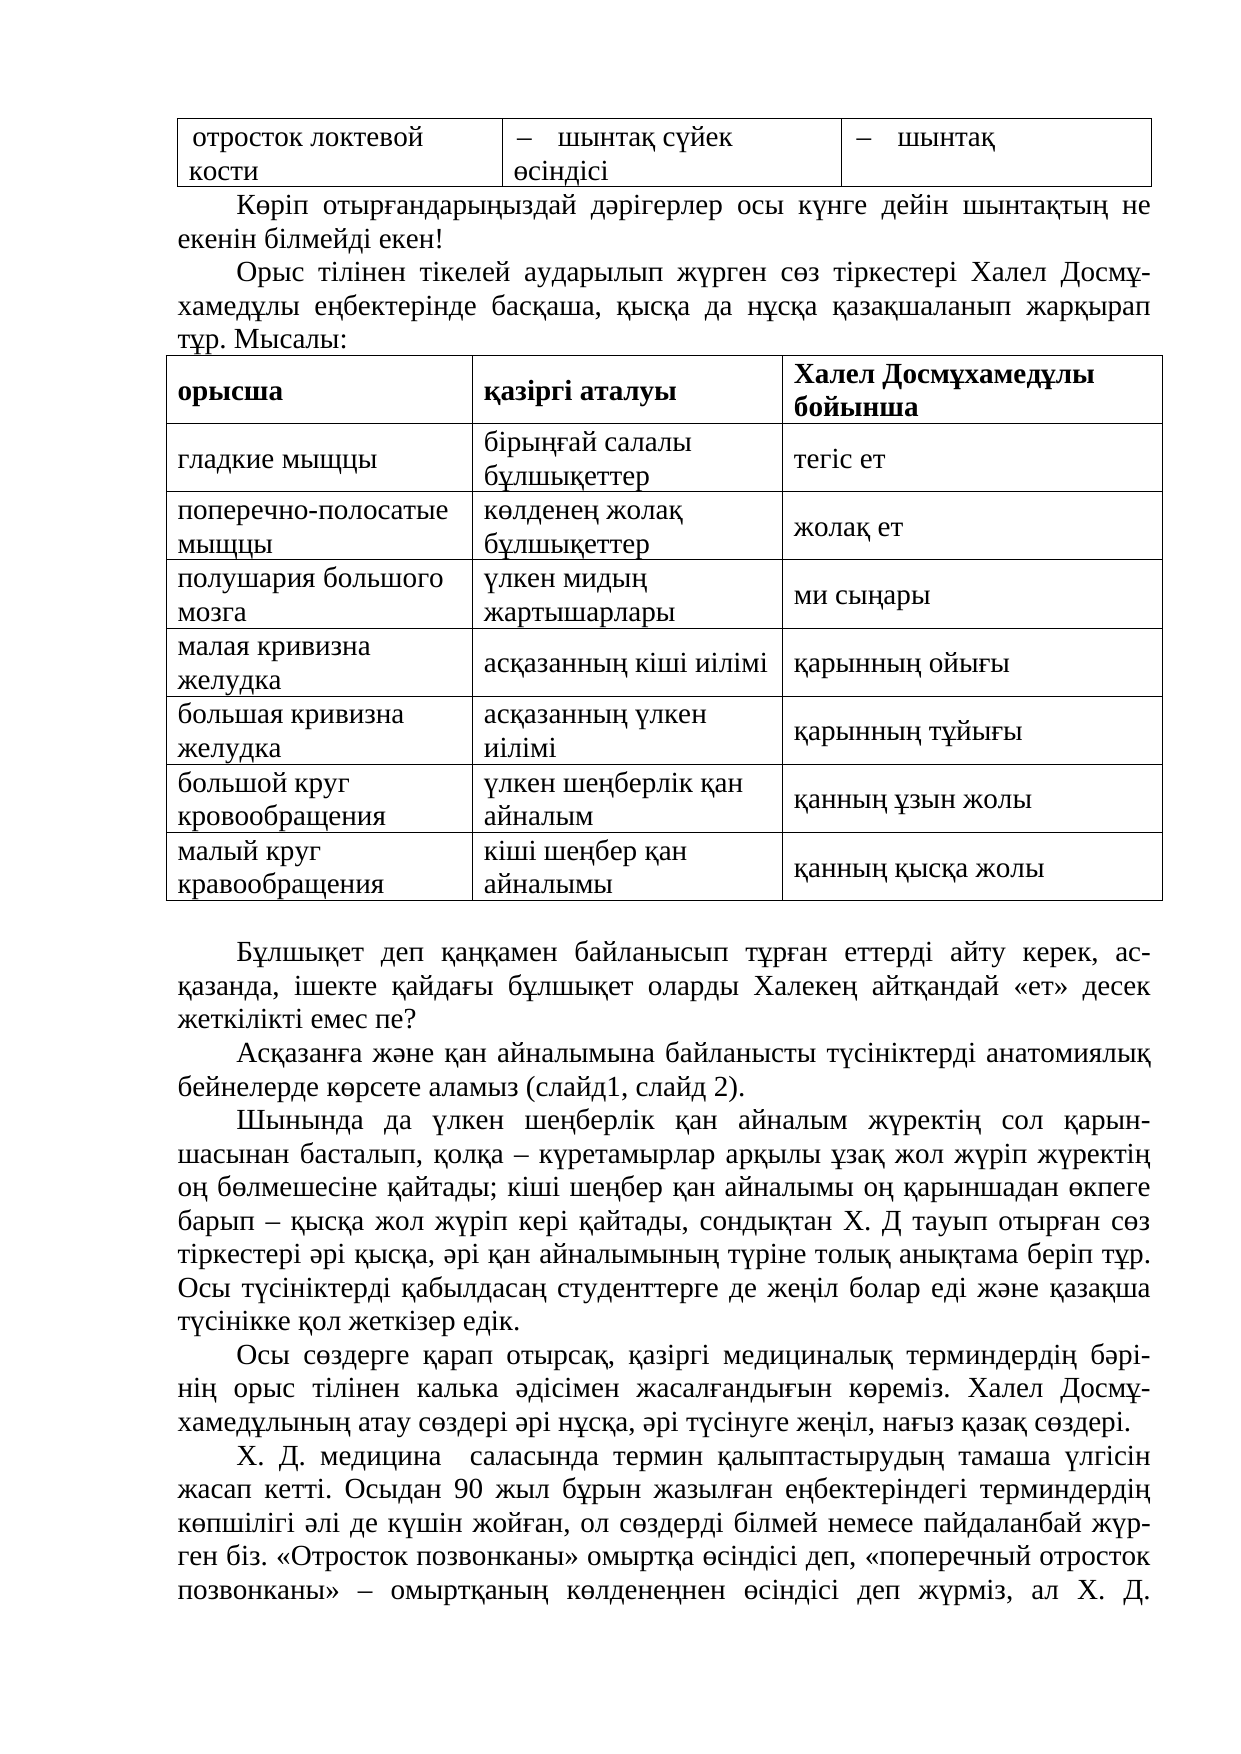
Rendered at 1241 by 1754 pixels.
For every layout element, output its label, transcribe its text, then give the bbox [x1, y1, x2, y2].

text Осы сөздерге қарап отырсақ, қазіргі медициналық терминдердің бәрі- нің орыс тілінен калька әдісімен жасалғандығын көреміз. Халел Досмұ- хамедұлының атау сөздері әрі нұсқа, әрі түсінуге жеңіл, нағыз қазақ сөздері. [177, 1337, 1152, 1438]
text Орыс тілінен тікелей аударылып жүрген сөз тіркестері Халел Досмұ- хамедұлы еңбектерінде басқаша, қысқа да нұсқа қазақшаланып жарқырап тұр. Мысалы: [177, 254, 1152, 355]
text Асқазанға және қан айналымына байланысты түсініктерді анатомиялық бейнелерде көрсете аламыз (слайд1, слайд 2). [177, 1035, 1152, 1102]
table_cell қанның қысқа жолы [783, 833, 1162, 900]
table_cell шынтақ [842, 119, 1151, 186]
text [177, 1438, 1152, 1605]
table_cell қарынның тұйығы [783, 697, 1162, 764]
table_header қазіргі аталуы [473, 356, 782, 423]
table_cell большая кривизна желудка [167, 697, 472, 764]
table_cell тегіс ет [783, 424, 1162, 491]
table_header Халел Досмұхамедұлы бойынша [783, 356, 1162, 423]
table_cell малая кривизна желудка [167, 629, 472, 696]
table_cell гладкие мыщцы [167, 424, 472, 491]
text Бұлшықет деп қаңқамен байланысып тұрған еттерді айту керек, ас- қазанда, ішекте қайдағы бұлшықет оларды Халекең айтқандай «ет» десек жеткілікті емес пе? [177, 934, 1152, 1035]
table_cell қарынның ойығы [783, 629, 1162, 696]
table_cell большой круг кровообращения [167, 765, 472, 832]
table_cell поперечно-полосатые мыщцы [167, 492, 472, 559]
table_cell ми сыңары [783, 560, 1162, 627]
text Шынында да үлкен шеңберлік қан айналым жүректің сол қарын- шасынан басталып, қолқа – күретамырлар арқылы ұзақ жол жүріп жүректің оң бөлмешесіне қайтады; кіші шеңбер қан айналымы оң қарыншадан өкпеге барып – қысқа жол жүріп кері қайтады, сондықтан Х. Д тауып отырған сөз тіркестері әрі қысқа, әрі қан айналымының түріне толық анықтама беріп тұр. Осы түсініктерді қабылдасаң студенттерге де жеңіл болар еді және қазақша түсінікке қол жеткізер едік. [177, 1102, 1152, 1337]
table_cell отросток локтевой кости [178, 119, 502, 186]
table_cell полушария большого мозга [167, 560, 472, 627]
table_cell көлденең жолақ бұлшықеттер [473, 492, 782, 559]
table_cell қанның ұзын жолы [783, 765, 1162, 832]
table_cell кіші шеңбер қан айналымы [473, 833, 782, 900]
table_cell малый круг кравообращения [167, 833, 472, 900]
table_cell асқазанның кіші иілімі [473, 629, 782, 696]
table_header орысша [167, 356, 472, 423]
table_cell бірыңғай салалы бұлшықеттер [473, 424, 782, 491]
table_cell асқазанның үлкен иілімі [473, 697, 782, 764]
table_cell жолақ ет [783, 492, 1162, 559]
table_cell үлкен шеңберлік қан айналым [473, 765, 782, 832]
table_cell шынтақ сүйек өсіндісі [503, 119, 841, 186]
table_cell үлкен мидың жартышарлары [473, 560, 782, 627]
text Көріп отырғандарыңыздай дәрігерлер осы күнге дейін шынтақтың не екенін білмейді екен! [177, 187, 1152, 254]
